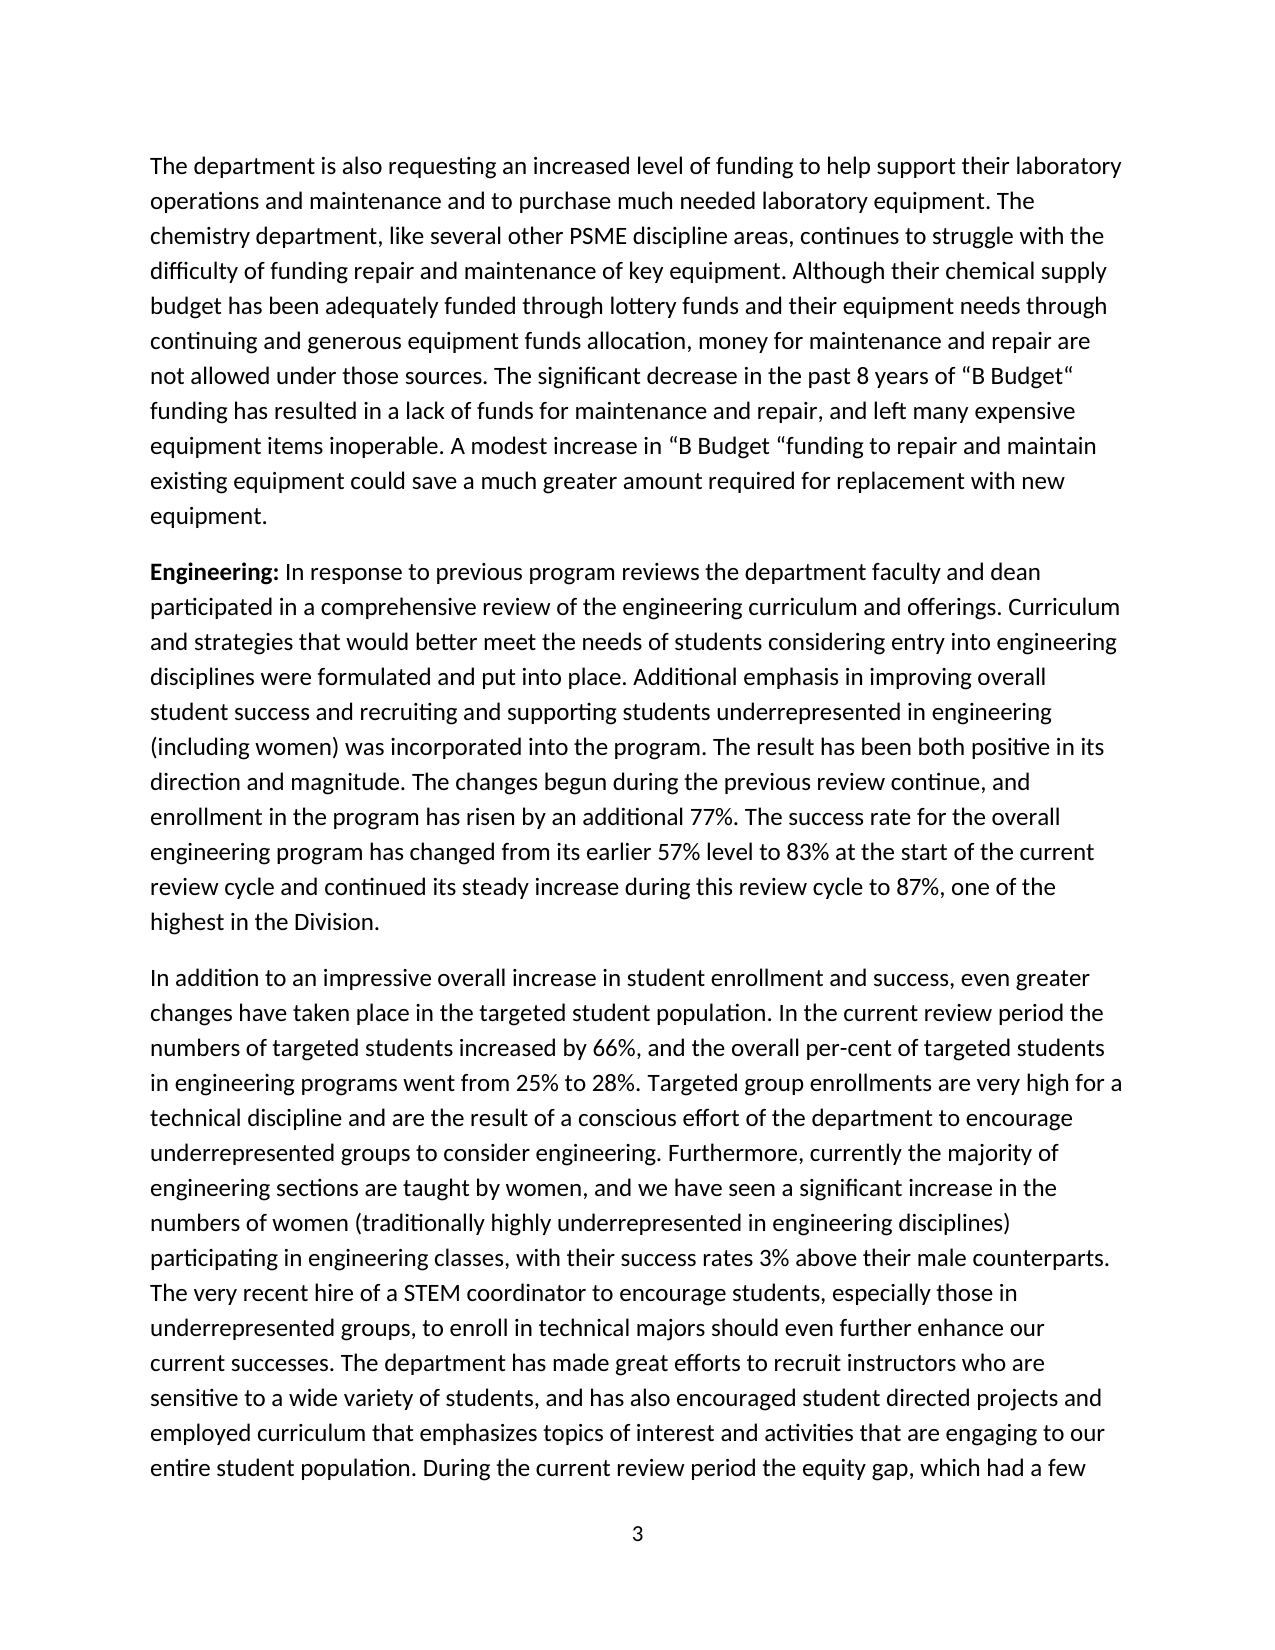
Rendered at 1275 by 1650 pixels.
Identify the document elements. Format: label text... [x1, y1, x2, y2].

text Engineering: In response to previous program reviews the department faculty and dean participated in a comprehensive review of the engineering curriculum and offerings. Curriculum and strategies that would better meet the needs of students considering entry into engineering disciplines were formulated and put into place. Additional emphasis in improving overall student success and recruiting and supporting students underrepresented in engineering (including women) was incorporated into the program. The result has been both positive in its direction and magnitude. The changes begun during the previous review continue, and enrollment in the program has risen by an additional 77%. The success rate for the overall engineering program has changed from its earlier 57% level to 83% at the start of the current review cycle and continued its steady increase during this review cycle to 87%, one of the highest in the Division. [150, 556, 1125, 936]
text The department is also requesting an increased level of funding to help support their laboratory operations and maintenance and to purchase much needed laboratory equipment. The chemistry department, like several other PSME discipline areas, continues to struggle with the difficulty of funding repair and maintenance of key equipment. Although their chemical supply budget has been adequately funded through lottery funds and their equipment needs through continuing and generous equipment funds allocation, money for maintenance and repair are not allowed under those sources. The significant decrease in the past 8 years of “B Budget“ funding has resulted in a lack of funds for maintenance and repair, and left many expensive equipment items inoperable. A modest increase in “B Budget “funding to repair and maintain existing equipment could save a much greater amount required for replacement with new equipment. [150, 150, 1125, 531]
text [150, 962, 1125, 1482]
